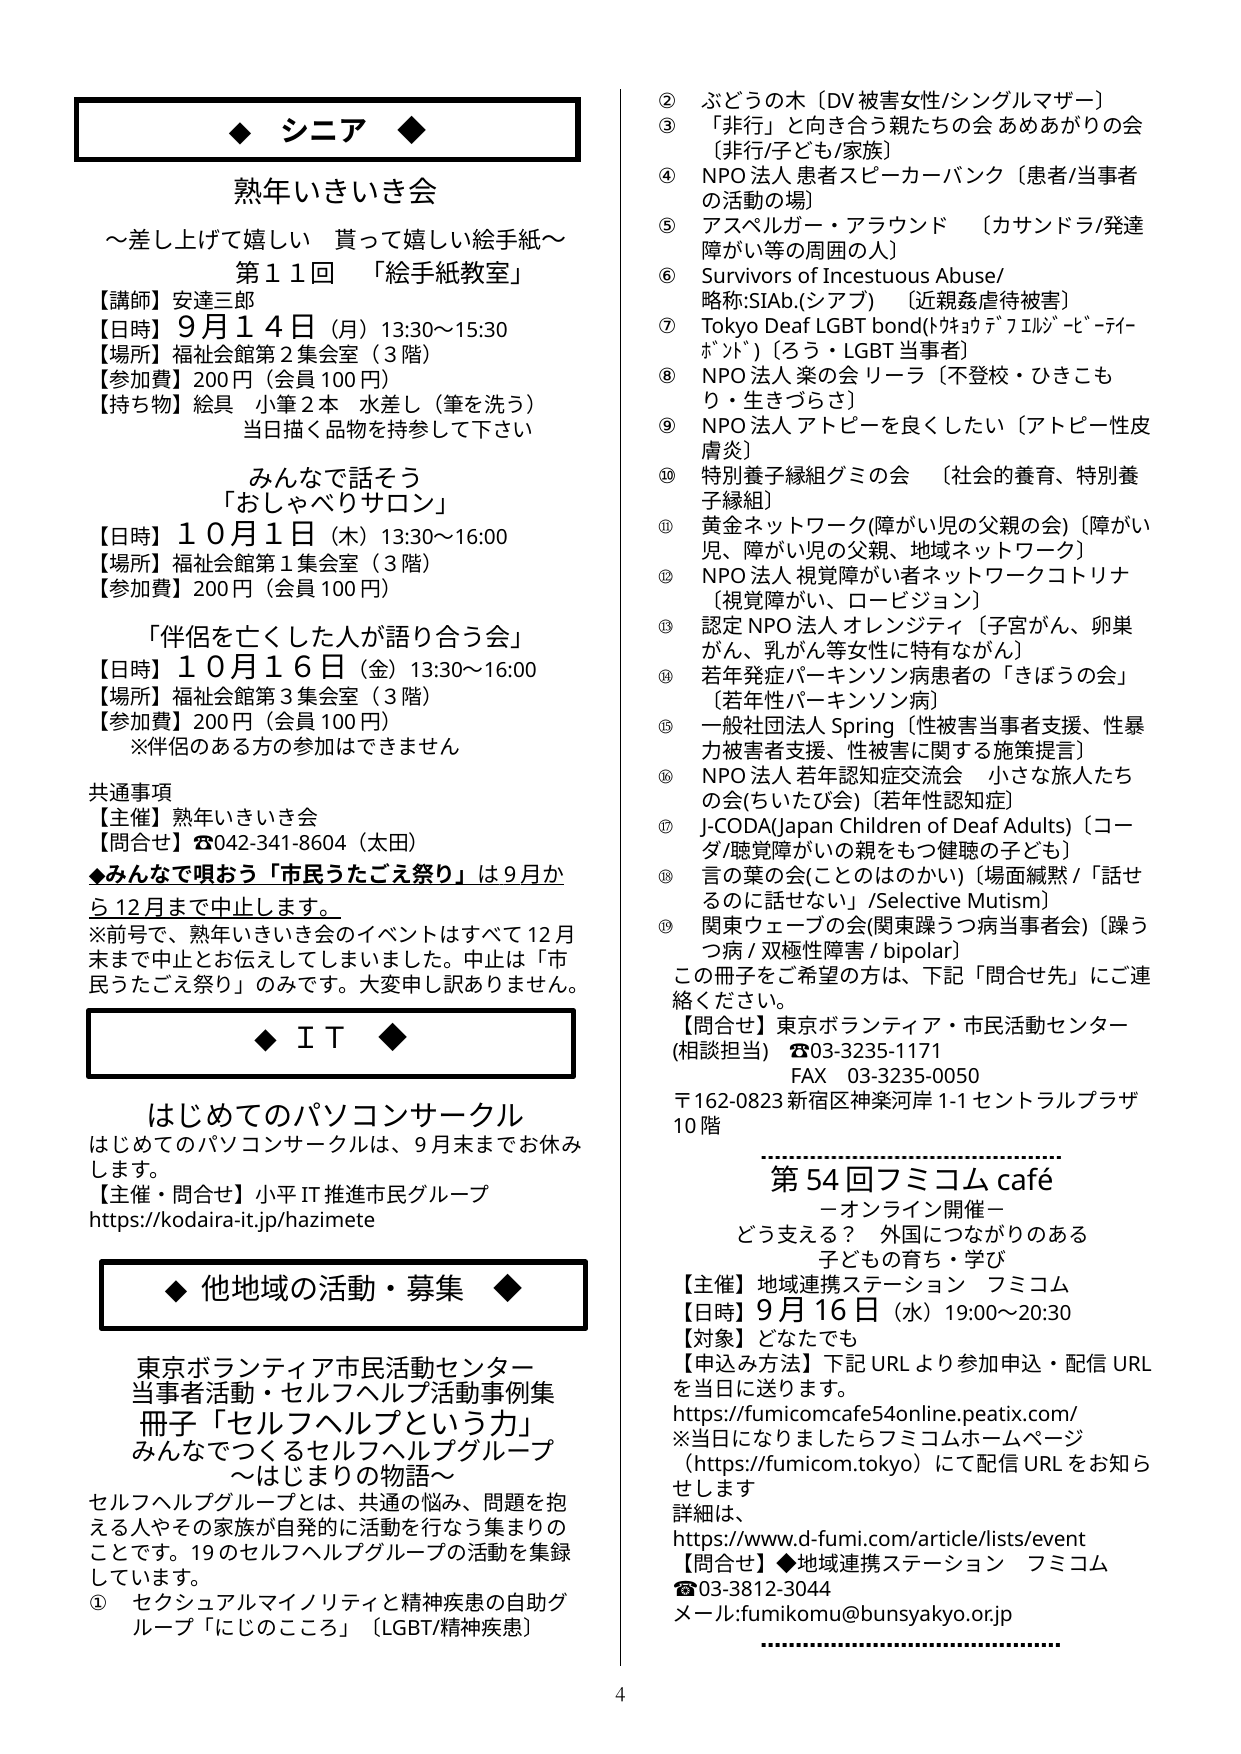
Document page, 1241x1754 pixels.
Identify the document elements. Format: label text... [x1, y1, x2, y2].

text 【参加費】200円（会員100円） [89, 576, 583, 601]
text 【主催】 地域連携ステーション フミコム [672, 1272, 1152, 1297]
text 当事者活動・セルフヘルプ活動事例集 [103, 1382, 583, 1407]
text 第１１回 「絵手紙教室」 [89, 255, 583, 289]
text ※当日になりましたらフミコムホームページ [672, 1426, 1152, 1451]
text https://fumicomcafe54online.peatix.com/ [672, 1401, 1152, 1426]
list ぶどうの木〔DV被害女性/シングルマザー〕 [658, 89, 1152, 114]
text はじめてのパソコンサークルは、9月末までお休みします。 [89, 1132, 583, 1182]
text 【日時】１０月１６日（金）13:30～16:00 [89, 651, 583, 684]
list 一般社団法人 Spring〔性被害当事者支援、性暴力被害者支援、性被害に関する施策提言〕 [658, 714, 1152, 764]
list 略称:SIAb.(シアブ) 〔近親姦虐待被害〕 [701, 289, 1152, 314]
list NPO法人 若年認知症交流会 小さな旅人たちの会(ちいたび会)〔若年性認知症〕 [658, 764, 1152, 814]
text みんなで話そう [89, 468, 583, 493]
text 【問合せ】東京ボランティア・市民活動センター(相談担当) 03-3235-1171 [672, 1014, 1152, 1064]
text みんなでつくるセルフヘルプグループ [103, 1441, 583, 1466]
text －オンライン開催－ [672, 1197, 1152, 1222]
text 03-3812-3044 [672, 1576, 1152, 1601]
text この冊子をご希望の方は、下記「問合せ先」にご連絡ください。 [672, 964, 1152, 1014]
text ◆みんなで唄おう「市民うたごえ祭り」は9月から12月まで中止します。 [89, 855, 583, 922]
text 【日時】9月16日（水）19:00～20:30 [672, 1297, 1152, 1326]
text 【場所】福祉会館第３集会室（３階） [89, 684, 583, 709]
text 【日時】９月１４日（月）13:30～15:30 [89, 314, 583, 343]
text 熟年いきいき会 [89, 176, 583, 209]
text 「おしゃべりサロン」 [89, 493, 583, 518]
list 黄金ネットワーク(障がい児の父親の会)〔障がい児、障がい児の父親、地域ネットワーク〕 [658, 514, 1152, 564]
text 共通事項 [89, 780, 583, 805]
list 関東ウェーブの会(関東躁うつ病当事者会)〔躁うつ病 / 双極性障害 / bipolar〕 [658, 914, 1152, 964]
text 【申込み方法】下記URLより参加申込・配信URLを当日に送ります。 [672, 1351, 1152, 1401]
text 東京ボランティア市民活動センター [89, 1357, 583, 1382]
list 認定NPO法人 オレンジティ〔子宮がん、卵巣がん、乳がん等女性に特有ながん〕 [658, 614, 1152, 664]
list NPO法人 視覚障がい者ネットワークコトリナ〔視覚障がい、ロービジョン〕 [658, 564, 1152, 614]
text 【持ち物】絵具 小筆２本 水差し（筆を洗う） [89, 393, 583, 418]
text （https://fumicom.tokyo）にて配信URLをお知らせします [672, 1451, 1152, 1501]
text 【主催・問合せ】小平IT推進市民グループ [89, 1182, 583, 1207]
text 【日時】１０月１日（木）13:30～16:00 [89, 518, 583, 551]
text 【場所】福祉会館第２集会室（３階） [89, 343, 583, 368]
text ～差し上げて嬉しい 貰って嬉しい絵手紙～ [89, 222, 583, 255]
list 特別養子縁組グミの会 〔社会的養育、特別養子縁組〕 [658, 464, 1152, 514]
text 冊子「セルフヘルプという力」 [103, 1407, 583, 1441]
text 【講師】安達三郎 [89, 289, 583, 314]
text 〒162-0823新宿区神楽河岸1-1セントラルプラザ10階 [672, 1089, 1152, 1139]
text ～はじまりの物語～ [103, 1466, 583, 1491]
text 「伴侶を亡くした人が語り合う会」 [89, 626, 583, 651]
list セクシュアルマイノリティと精神疾患の自助グループ「にじのこころ」〔LGBT/精神疾患〕 [89, 1591, 583, 1641]
text FAX 03-3235-0050 [790, 1064, 1152, 1089]
text ※伴侶のある方の参加はできません [89, 734, 583, 759]
list NPO法人 アトピーを良くしたい〔アトピー性皮膚炎〕 [658, 414, 1152, 464]
picture [761, 1643, 1063, 1647]
list 若年発症パーキンソン病患者の「きぼうの会」〔若年性パーキンソン病〕 [658, 664, 1152, 714]
list J-CODA(Japan Children of Deaf Adults)〔コーダ/聴覚障がいの親をもつ健聴の子ども〕 [658, 814, 1152, 864]
text 当日描く品物を持参して下さい [89, 418, 583, 443]
text 詳細は、 [672, 1501, 1152, 1526]
text https://kodaira-it.jp/hazimete [89, 1207, 583, 1232]
text 【問合せ】042-341-8604（太田） [89, 830, 583, 855]
list 言の葉の会(ことのはのかい)〔場面緘黙 /「話せるのに話せない」/Selective Mutism〕 [658, 864, 1152, 914]
list アスペルガー・アラウンド 〔カサンドラ/発達障がい等の周囲の人〕 [658, 214, 1152, 264]
text ※前号で、熟年いきいき会のイベントはすべて12月末まで中止とお伝えしてしまいました。中止は「市民うたごえ祭り」のみです。大変申し訳ありません。 [89, 922, 583, 997]
text 【場所】福祉会館第１集会室（３階） [89, 551, 583, 576]
list Tokyo Deaf LGBT bond(ﾄｳｷｮｳ ﾃﾞﾌ ｴﾙｼﾞｰﾋﾞｰﾃｲｰ ﾎﾞﾝﾄﾞ)〔ろう・LGBT当事者〕 [658, 314, 1152, 364]
text セルフヘルプグループとは、共通の悩み、問題を抱える人やその家族が自発的に活動を行なう集まりのことです。19のセルフヘルプグループの活動を集録しています。 [89, 1491, 583, 1591]
text メール:fumikomu@bunsyakyo.or.jp [672, 1601, 1152, 1626]
text 【対象】どなたでも [672, 1326, 1152, 1351]
text https://www.d-fumi.com/article/lists/event [672, 1526, 1152, 1551]
text 子どもの育ち・学び [672, 1247, 1152, 1272]
text 【主催】熟年いきいき会 [89, 805, 583, 830]
list NPO法人 患者スピーカーバンク〔患者/当事者の活動の場〕 [658, 164, 1152, 214]
text はじめてのパソコンサークル [89, 1101, 583, 1132]
text 【問合せ】◆地域連携ステーション フミコム [672, 1551, 1152, 1576]
text 【参加費】200円（会員100円） [89, 709, 583, 734]
text 【参加費】200円（会員100円） [89, 368, 583, 393]
list NPO法人 楽の会 リーラ〔不登校・ひきこもり・生きづらさ〕 [658, 364, 1152, 414]
list 「非行」と向き合う親たちの会 あめあがりの会 〔非行/子ども/家族〕 [658, 114, 1152, 164]
text どう支える？ 外国につながりのある [672, 1222, 1152, 1247]
list Survivors of Incestuous Abuse/ [658, 264, 1152, 289]
text 第54回フミコムcafé [672, 1164, 1152, 1197]
